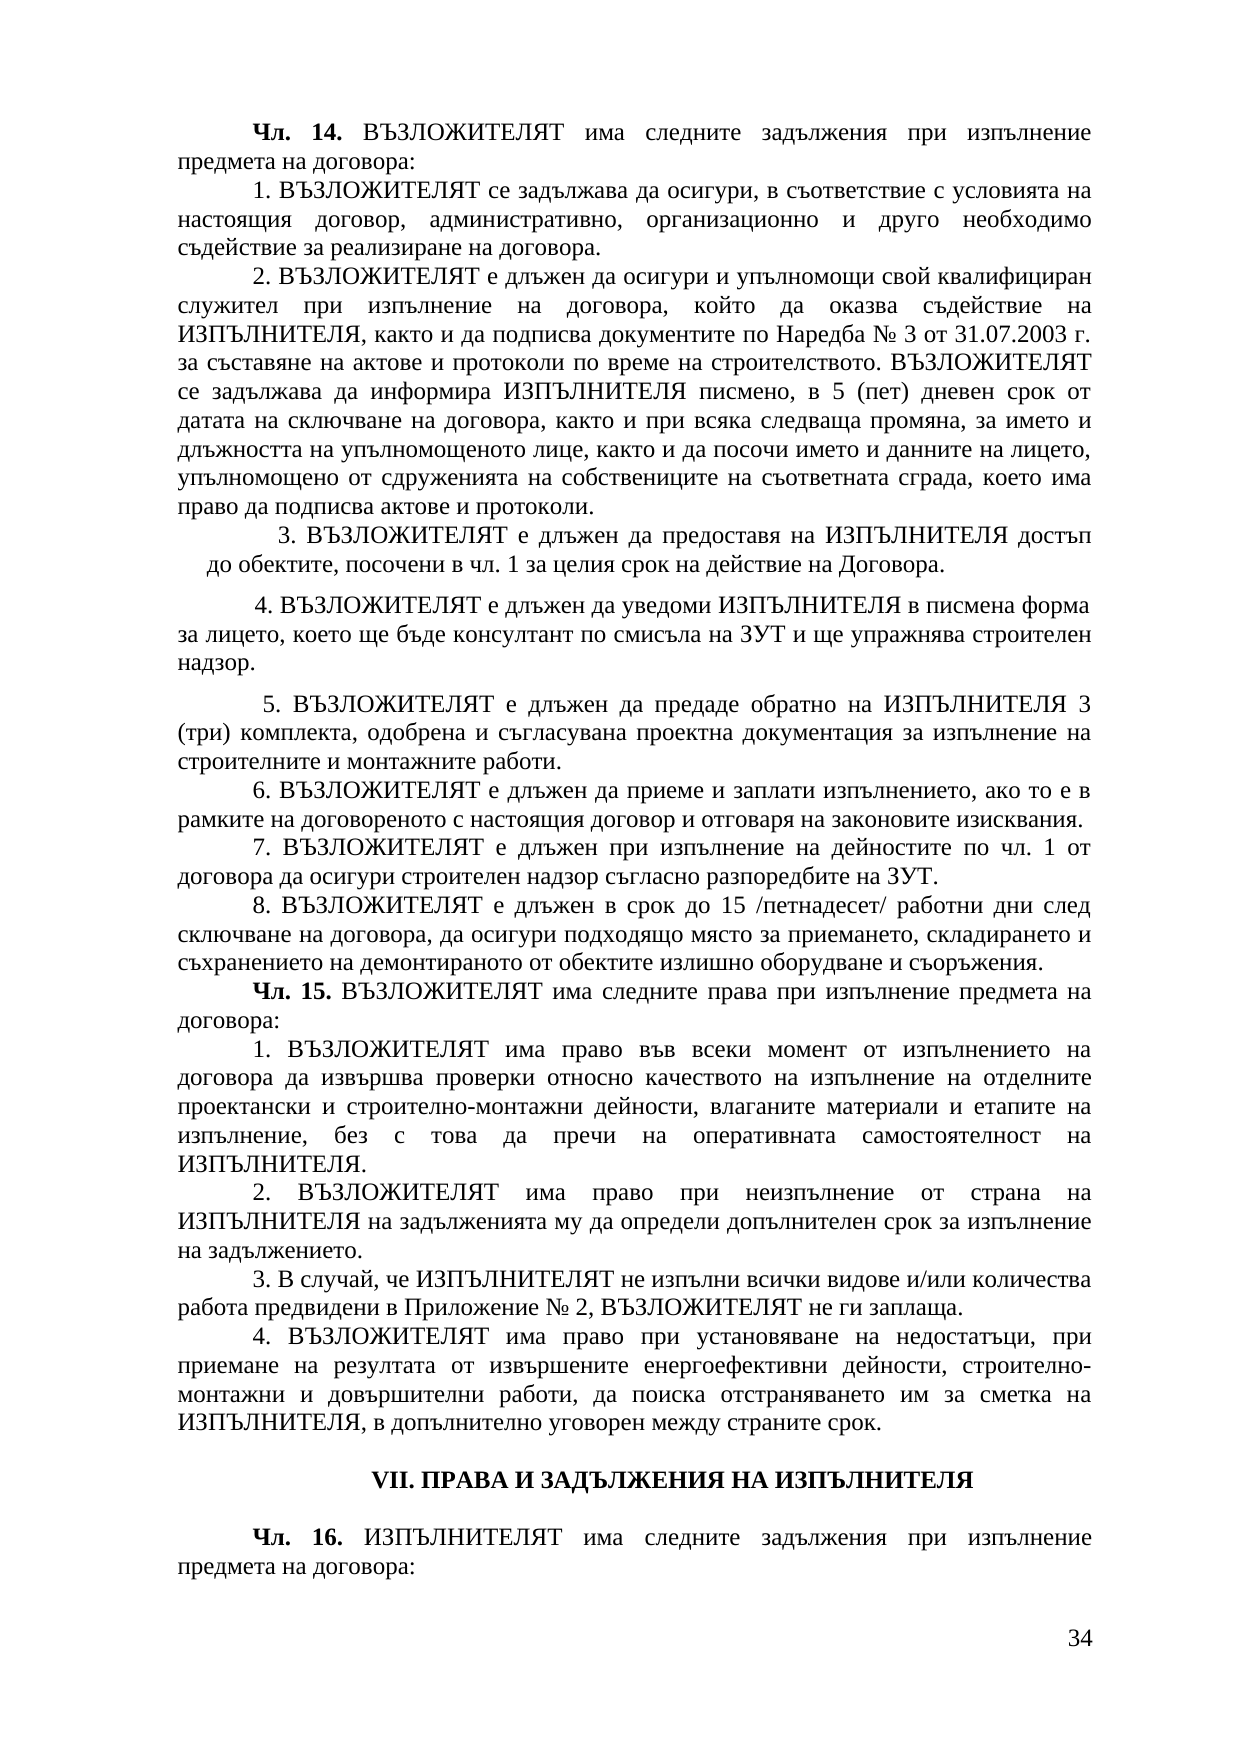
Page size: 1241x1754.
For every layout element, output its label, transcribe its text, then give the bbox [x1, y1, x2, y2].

text 5. ВЪЗЛОЖИТЕЛЯТ е длъжен да предаде обратно на ИЗПЪЛНИТЕЛЯ 3 (три) комплекта, одобрена и съгласувана проектна документация за изпълнение на строителните и монтажните работи. [177, 689, 1092, 775]
text 3. В случай, че ИЗПЪЛНИТЕЛЯТ не изпълни всички видове и/или количества работа предвидени в Приложение № 2, ВЪЗЛОЖИТЕЛЯТ не ги заплаща. [177, 1264, 1092, 1321]
text 6. ВЪЗЛОЖИТЕЛЯТ е длъжен да приеме и заплати изпълнението, ако то е в рамките на договореното с настоящия договор и отговаря на законовите изисквания. [177, 775, 1092, 832]
text 3. ВЪЗЛОЖИТЕЛЯТ е длъжен да предоставя на ИЗПЪЛНИТЕЛЯ достъп до обектите, посочени в чл. 1 за целия срок на действие на Договора. [207, 520, 1092, 577]
text 1. ВЪЗЛОЖИТЕЛЯТ се задължава да осигури, в съответствие с условията на настоящия договор, административно, организационно и друго необходимо съдействие за реализиране на договора. [177, 175, 1092, 261]
text 2. ВЪЗЛОЖИТЕЛЯТ има право при неизпълнение от страна на ИЗПЪЛНИТЕЛЯ на задълженията му да определи допълнителен срок за изпълнение на задължението. [177, 1177, 1092, 1264]
text 2. ВЪЗЛОЖИТЕЛЯТ е длъжен да осигури и упълномощи свой квалифициран служител при изпълнение на договора, който да оказва съдействие на ИЗПЪЛНИТЕЛЯ, както и да подписва документите по Наредба № 3 от 31.07.2003 г. за съставяне на актове и протоколи по време на строителството. ВЪЗЛОЖИТЕЛЯТ се задължава да информира ИЗПЪЛНИТЕЛЯ писмено, в 5 (пет) дневен срок от датата на сключване на договора, както и при всяка следваща промяна, за името и длъжността на упълномощеното лице, както и да посочи името и данните на лицето, упълномощено от сдруженията на собствениците на съответната сграда, което има право да подписва актове и протоколи. [177, 261, 1092, 520]
text 4. ВЪЗЛОЖИТЕЛЯТ е длъжен да уведоми ИЗПЪЛНИТЕЛЯ в писмена форма за лицето, което ще бъде консултант по смисъла на ЗУТ и ще упражнява строителен надзор. [177, 590, 1092, 676]
text Чл. 14. ВЪЗЛОЖИТЕЛЯТ има следните задължения при изпълнение предмета на договора: [177, 117, 1092, 175]
text 1. ВЪЗЛОЖИТЕЛЯТ има право във всеки момент от изпълнението на договора да извършва проверки относно качеството на изпълнение на отделните проектански и строително-монтажни дейности, влаганите материали и етапите на изпълнение, без с това да пречи на оперативната самостоятелност на ИЗПЪЛНИТЕЛЯ. [177, 1034, 1092, 1177]
text Чл. 16. ИЗПЪЛНИТЕЛЯТ има следните задължения при изпълнение предмета на договора: [177, 1522, 1092, 1580]
text 7. ВЪЗЛОЖИТЕЛЯТ е длъжен при изпълнение на дейностите по чл. 1 от договора да осигури строителен надзор съгласно разпоредбите на ЗУТ. [177, 832, 1092, 890]
text 4. ВЪЗЛОЖИТЕЛЯТ има право при установяване на недостатъци, при приемане на резултата от извършените енергоефективни дейности, строително-монтажни и довършителни работи, да поиска отстраняването им за сметка на ИЗПЪЛНИТЕЛЯ, в допълнително уговорен между страните срок. [177, 1321, 1092, 1436]
text VII. ПРАВА И ЗАДЪЛЖЕНИЯ НА ИЗПЪЛНИТЕЛЯ [252, 1465, 1092, 1494]
text Чл. 15. ВЪЗЛОЖИТЕЛЯТ има следните права при изпълнение предмета на договора: [177, 976, 1092, 1034]
text 8. ВЪЗЛОЖИТЕЛЯТ е длъжен в срок до 15 /петнадесет/ работни дни след сключване на договора, да осигури подходящо място за приемането, складирането и съхранението на демонтираното от обектите излишно оборудване и съоръжения. [177, 890, 1092, 976]
